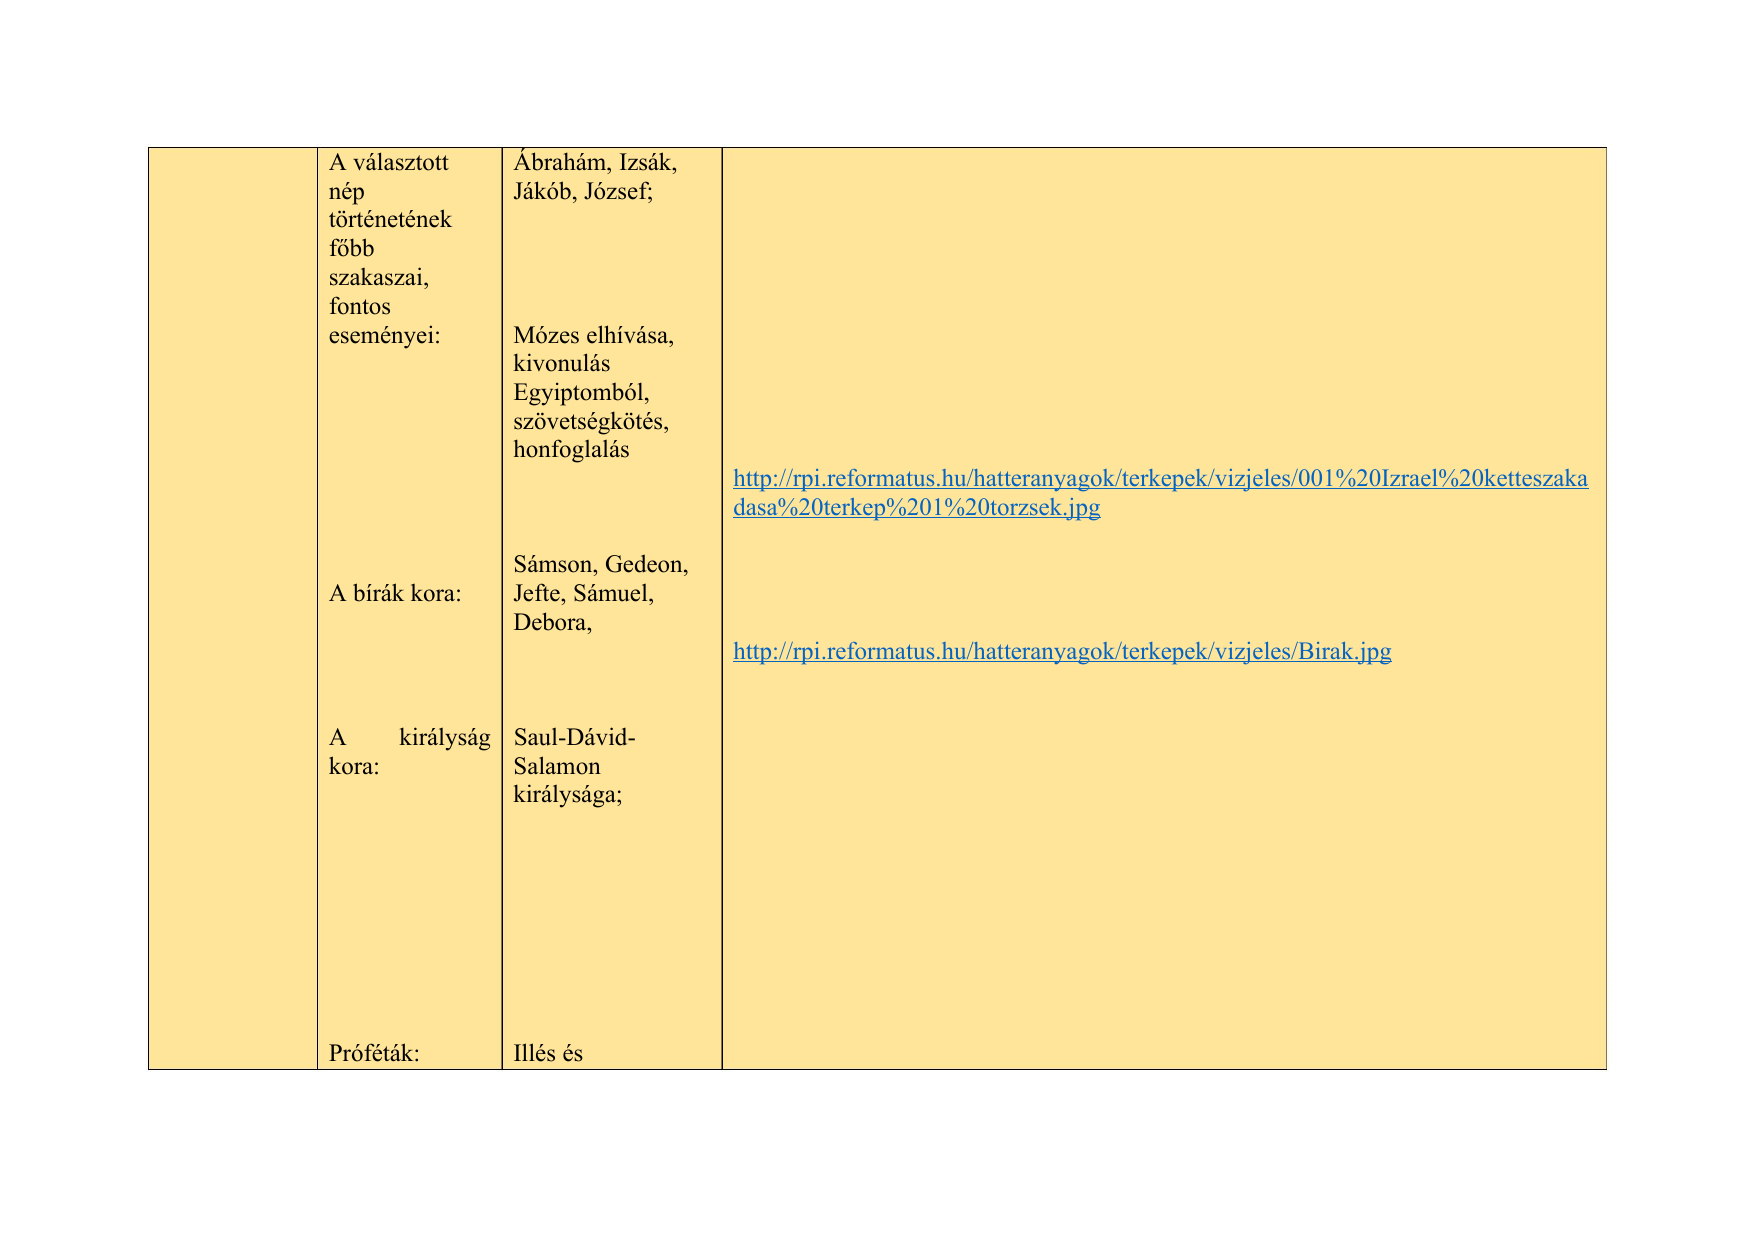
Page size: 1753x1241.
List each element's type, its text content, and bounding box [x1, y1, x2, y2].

text http://rpi.reformatus.hu/hatteranyagok/terkepek/vizjeles/Birak.jpg [733, 637, 1417, 665]
picture [145, 144, 1609, 1072]
text honfoglalás [513, 436, 694, 463]
text Próféták: [328, 1039, 445, 1067]
text http://rpi.reformatus.hu/hatteranyagok/terkepek/vizjeles/001%20Izrael%20ketteszaka [733, 464, 1613, 492]
text szakaszai, [328, 263, 477, 291]
text Salamon [513, 752, 626, 780]
text Ábrahám, Izsák, [513, 148, 702, 176]
text királyság Saul-Dávid- [399, 723, 660, 751]
text történetének [328, 206, 477, 233]
text A bírák kora: [328, 579, 486, 607]
text dasa%20terkep%201%20torzsek.jpg [733, 493, 1613, 521]
text Jefte, Sámuel, [513, 579, 713, 607]
text A [328, 723, 372, 751]
text eseményei: [328, 321, 466, 349]
text Jákób, József; [513, 177, 702, 205]
text Sámson, Gedeon, [513, 551, 713, 578]
text kivonulás [513, 350, 699, 377]
text főbb [328, 234, 477, 262]
text Mózes elhívása, [513, 321, 699, 349]
text Debora, [513, 608, 713, 636]
text királysága; [513, 781, 648, 808]
text nép [328, 177, 474, 205]
text szövetségkötés, [513, 407, 694, 435]
text Illés és [513, 1039, 608, 1067]
text Egyiptomból, [513, 378, 694, 406]
text A választott [328, 148, 474, 176]
text kora: [328, 752, 405, 780]
text fontos [328, 292, 477, 320]
